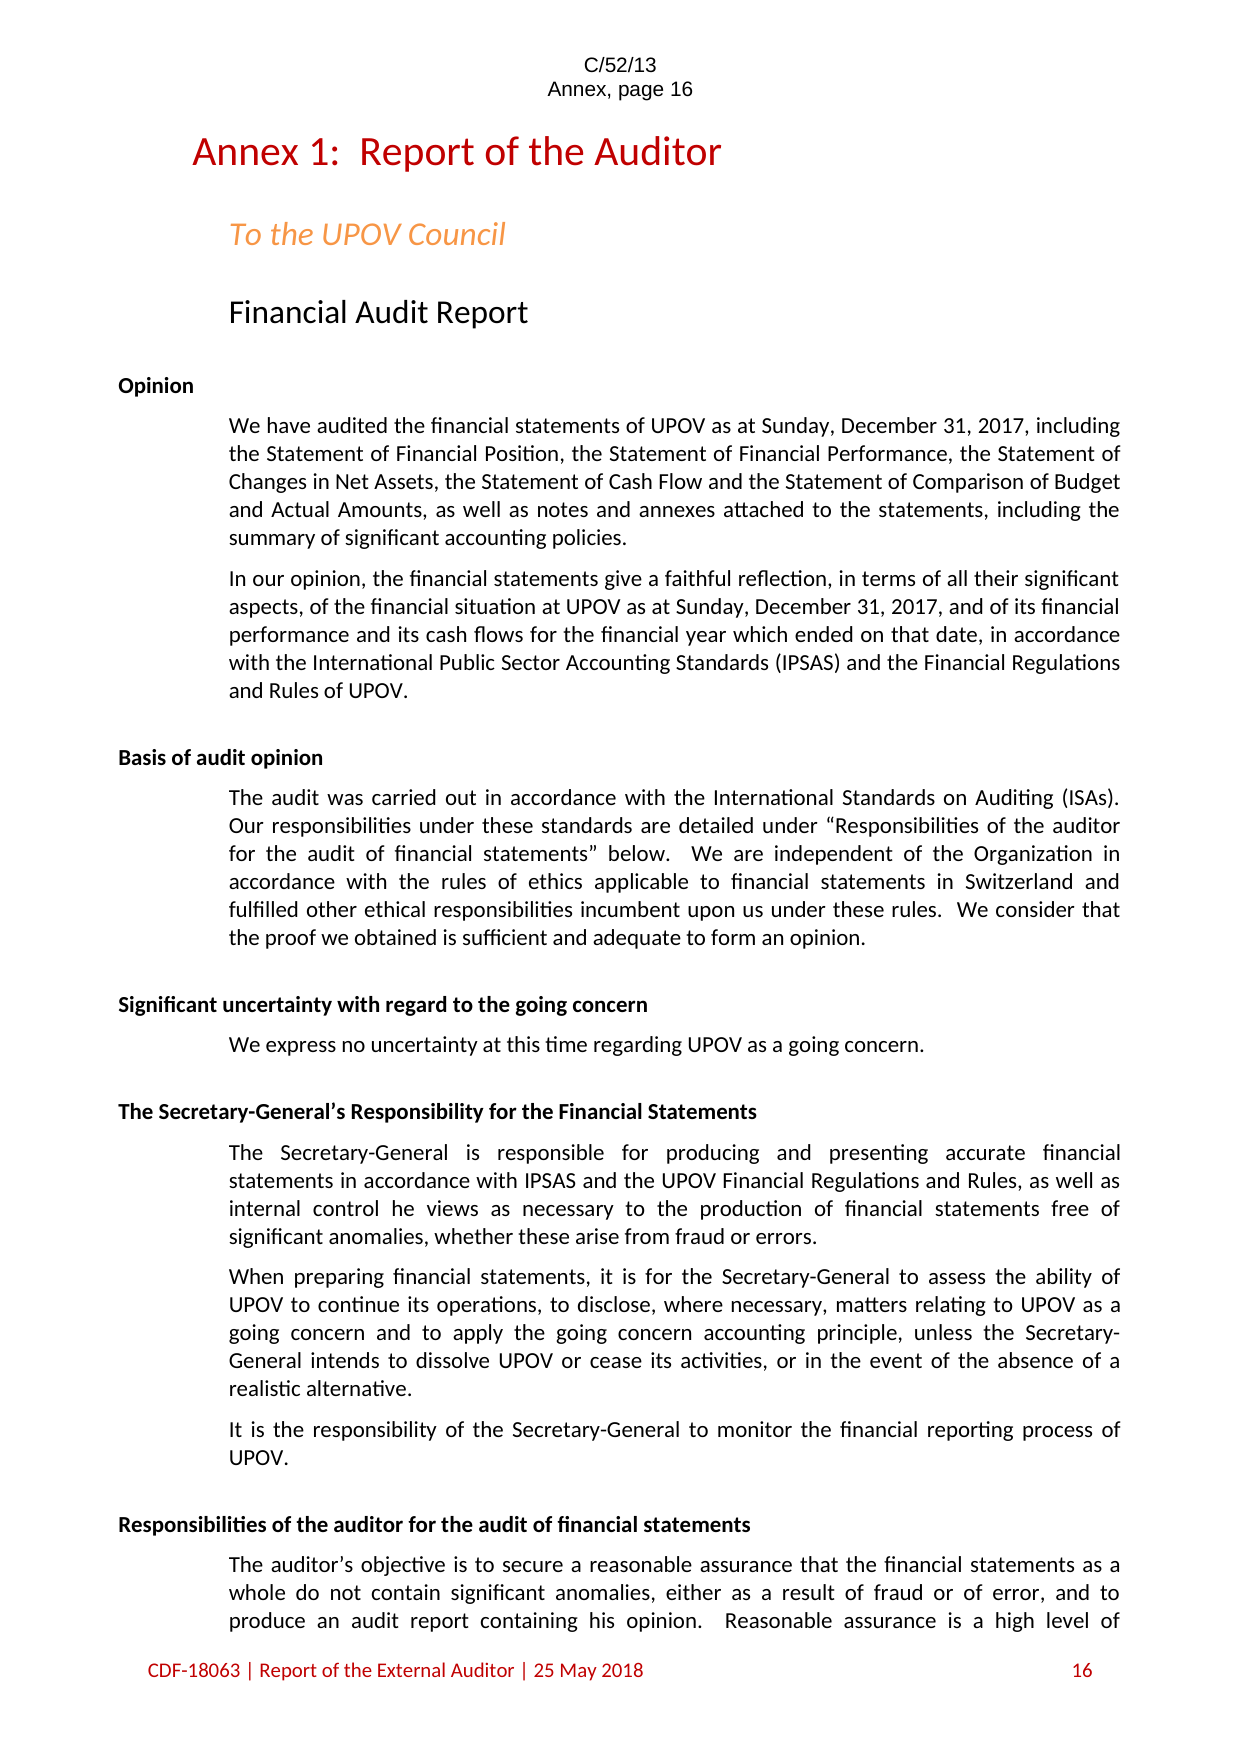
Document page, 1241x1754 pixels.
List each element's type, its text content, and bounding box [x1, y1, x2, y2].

text Significant uncertainty with regard to the going concern [118, 989, 1122, 1018]
text The Secretary-General is responsible for producing and presenting accurate financial statements in accordance with IPSAS and the UPOV Financial Regulations and Rules, as well as internal control he views as necessary to the production of financial statements free of significant anomalies, whether these arise from fraud or errors. [228, 1138, 1122, 1250]
text We express no uncertainty at this time regarding UPOV as a going concern. [228, 1031, 1122, 1059]
text The Secretary-General’s Responsibility for the Financial Statements [118, 1096, 1122, 1125]
text To the UPOV Council [228, 213, 1122, 254]
text Opinion [118, 370, 1122, 399]
text We have audited the financial statements of UPOV as at Sunday, December 31, 2017, including the Statement of Financial Position, the Statement of Financial Performance, the Statement of Changes in Net Assets, the Statement of Cash Flow and the Statement of Comparison of Budget and Actual Amounts, as well as notes and annexes attached to the statements, including the summary of significant accounting policies. [228, 411, 1122, 552]
text Responsibilities of the auditor for the audit of financial statements [118, 1508, 1122, 1538]
text Annex 1: Report of the Auditor [192, 125, 1122, 176]
text Financial Audit Report [228, 292, 1122, 332]
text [228, 1550, 1122, 1634]
text When preparing financial statements, it is for the Secretary-General to assess the ability of UPOV to continue its operations, to disclose, where necessary, matters relating to UPOV as a going concern and to apply the going concern accounting principle, unless the Secretary-General intends to dissolve UPOV or cease its activities, or in the event of the absence of a realistic alternative. [228, 1262, 1122, 1402]
text It is the responsibility of the Secretary-General to monitor the financial reporting process of UPOV. [228, 1415, 1122, 1471]
text In our opinion, the financial statements give a faithful reflection, in terms of all their significant aspects, of the financial situation at UPOV as at Sunday, December 31, 2017, and of its financial performance and its cash flows for the financial year which ended on that date, in accordance with the International Public Sector Accounting Standards (IPSAS) and the Financial Regulations and Rules of UPOV. [228, 564, 1122, 704]
text The audit was carried out in accordance with the International Standards on Auditing (ISAs). Our responsibilities under these standards are detailed under “Responsibilities of the auditor for the audit of financial statements” below. We are independent of the Organization in accordance with the rules of ethics applicable to financial statements in Switzerland and fulfilled other ethical responsibilities incumbent upon us under these rules. We consider that the proof we obtained is sufficient and adequate to form an opinion. [228, 783, 1122, 951]
text Basis of audit opinion [118, 742, 1122, 771]
